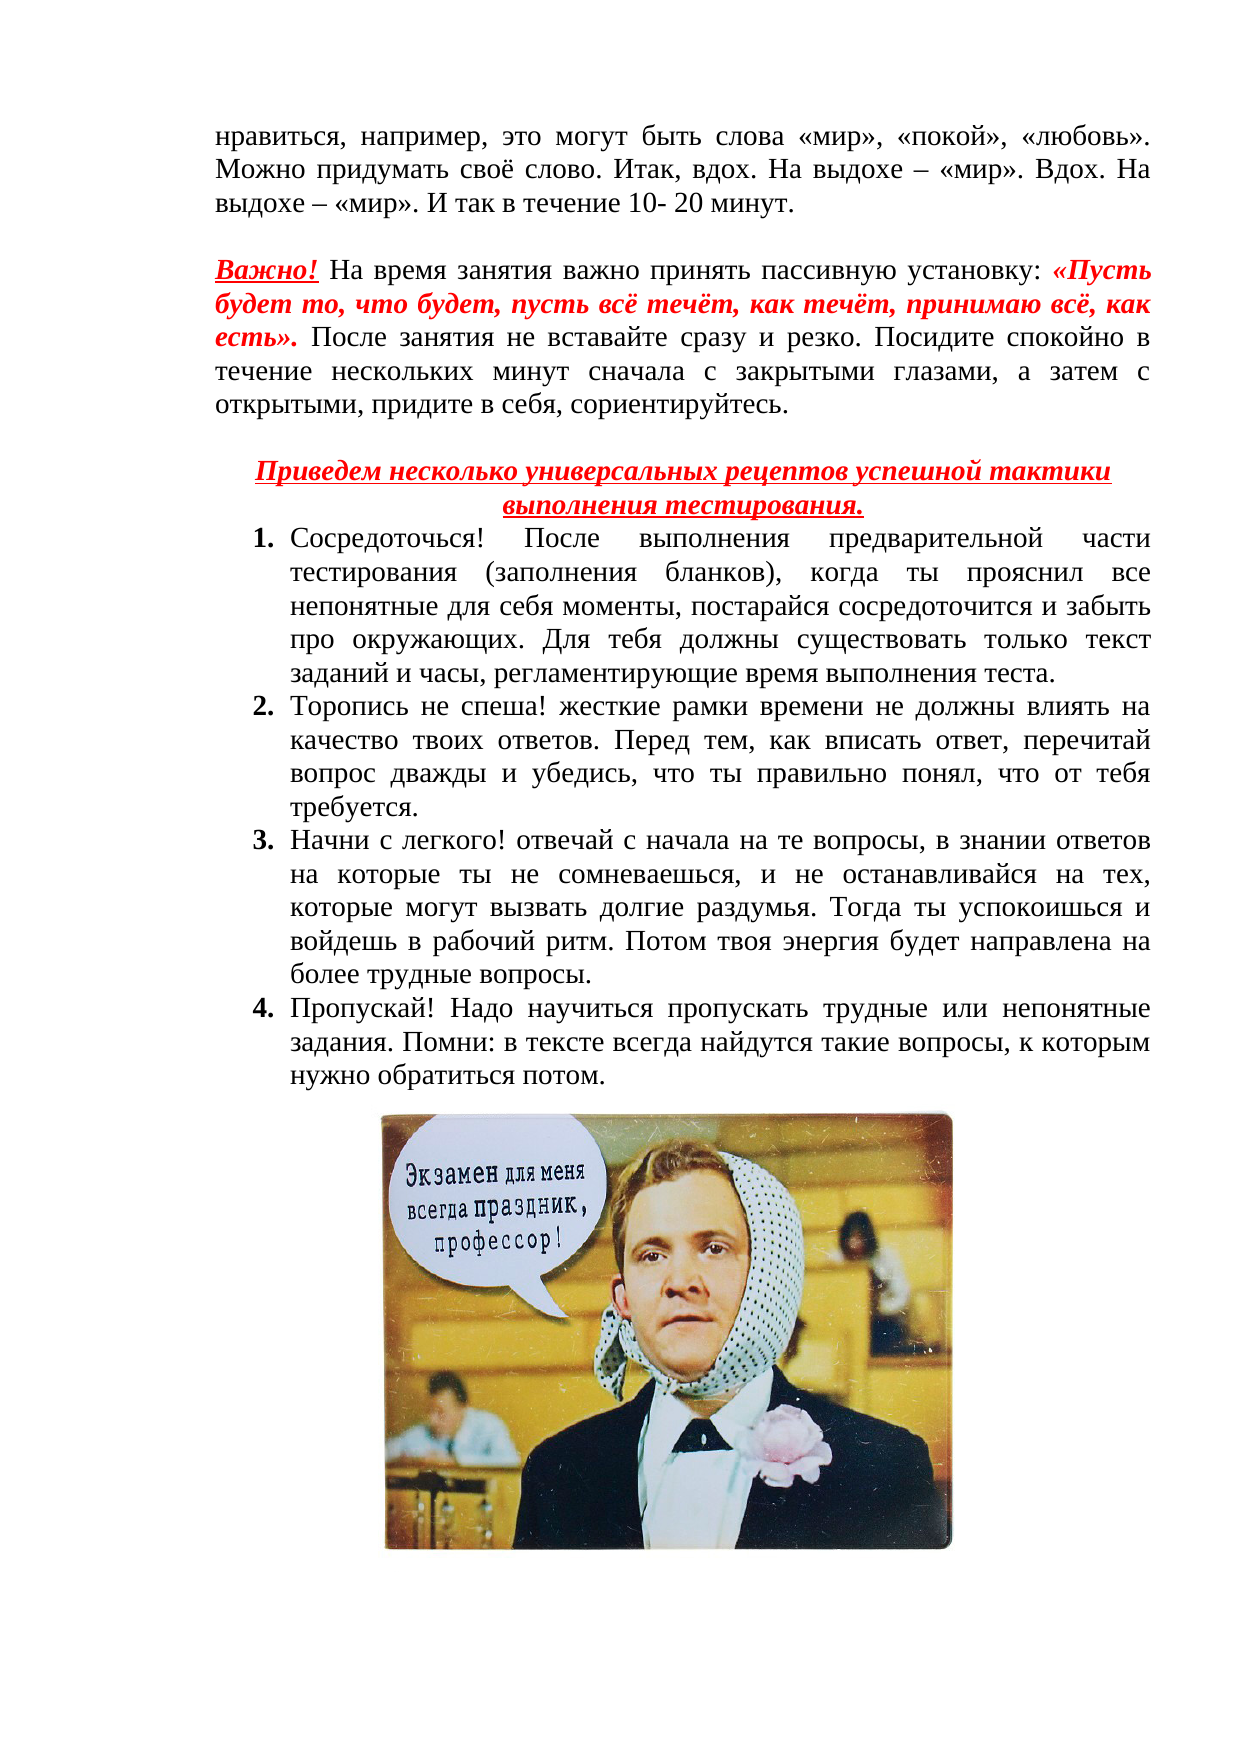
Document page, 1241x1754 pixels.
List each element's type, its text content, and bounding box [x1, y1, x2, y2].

list Торопись не спеша! жесткие рамки времени не должны влиять на качество твоих ответов. Перед тем, как вписать ответ, перечитай вопрос дважды и убедись, что ты правильно понял, что от тебя требуется. [252, 688, 1152, 822]
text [215, 118, 1152, 219]
list Начни с легкого! отвечай с начала на те вопросы, в знании ответов на которые ты не сомневаешься, и не останавливайся на тех, которые могут вызвать долгие раздумья. Тогда ты успокоишься и войдешь в рабочий ритм. Потом твоя энергия будет направлена на более трудные вопросы. [252, 822, 1152, 990]
text Важно! На время занятия важно принять пассивную установку: «Пусть будет то, что будет, пусть всё течёт, как течёт, принимаю всё, как есть». После занятия не вставайте сразу и резко. Посидите спокойно в течение нескольких минут сначала с закрытыми глазами, а затем с открытыми, придите в себя, сориентируйтесь. [215, 252, 1152, 420]
list Пропускай! Надо научиться пропускать трудные или непонятные задания. Помни: в тексте всегда найдутся такие вопросы, к которым нужно обратиться потом. [252, 990, 1152, 1091]
text Приведем несколько универсальных рецептов успешной тактики выполнения тестирования. [215, 453, 1152, 521]
picture [364, 1090, 965, 1572]
list Сосредоточься! После выполнения предварительной части тестирования (заполнения бланков), когда ты прояснил все непонятные для себя моменты, постарайся сосредоточится и забыть про окружающих. Для тебя должны существовать только текст заданий и часы, регламентирующие время выполнения теста. [252, 521, 1152, 688]
